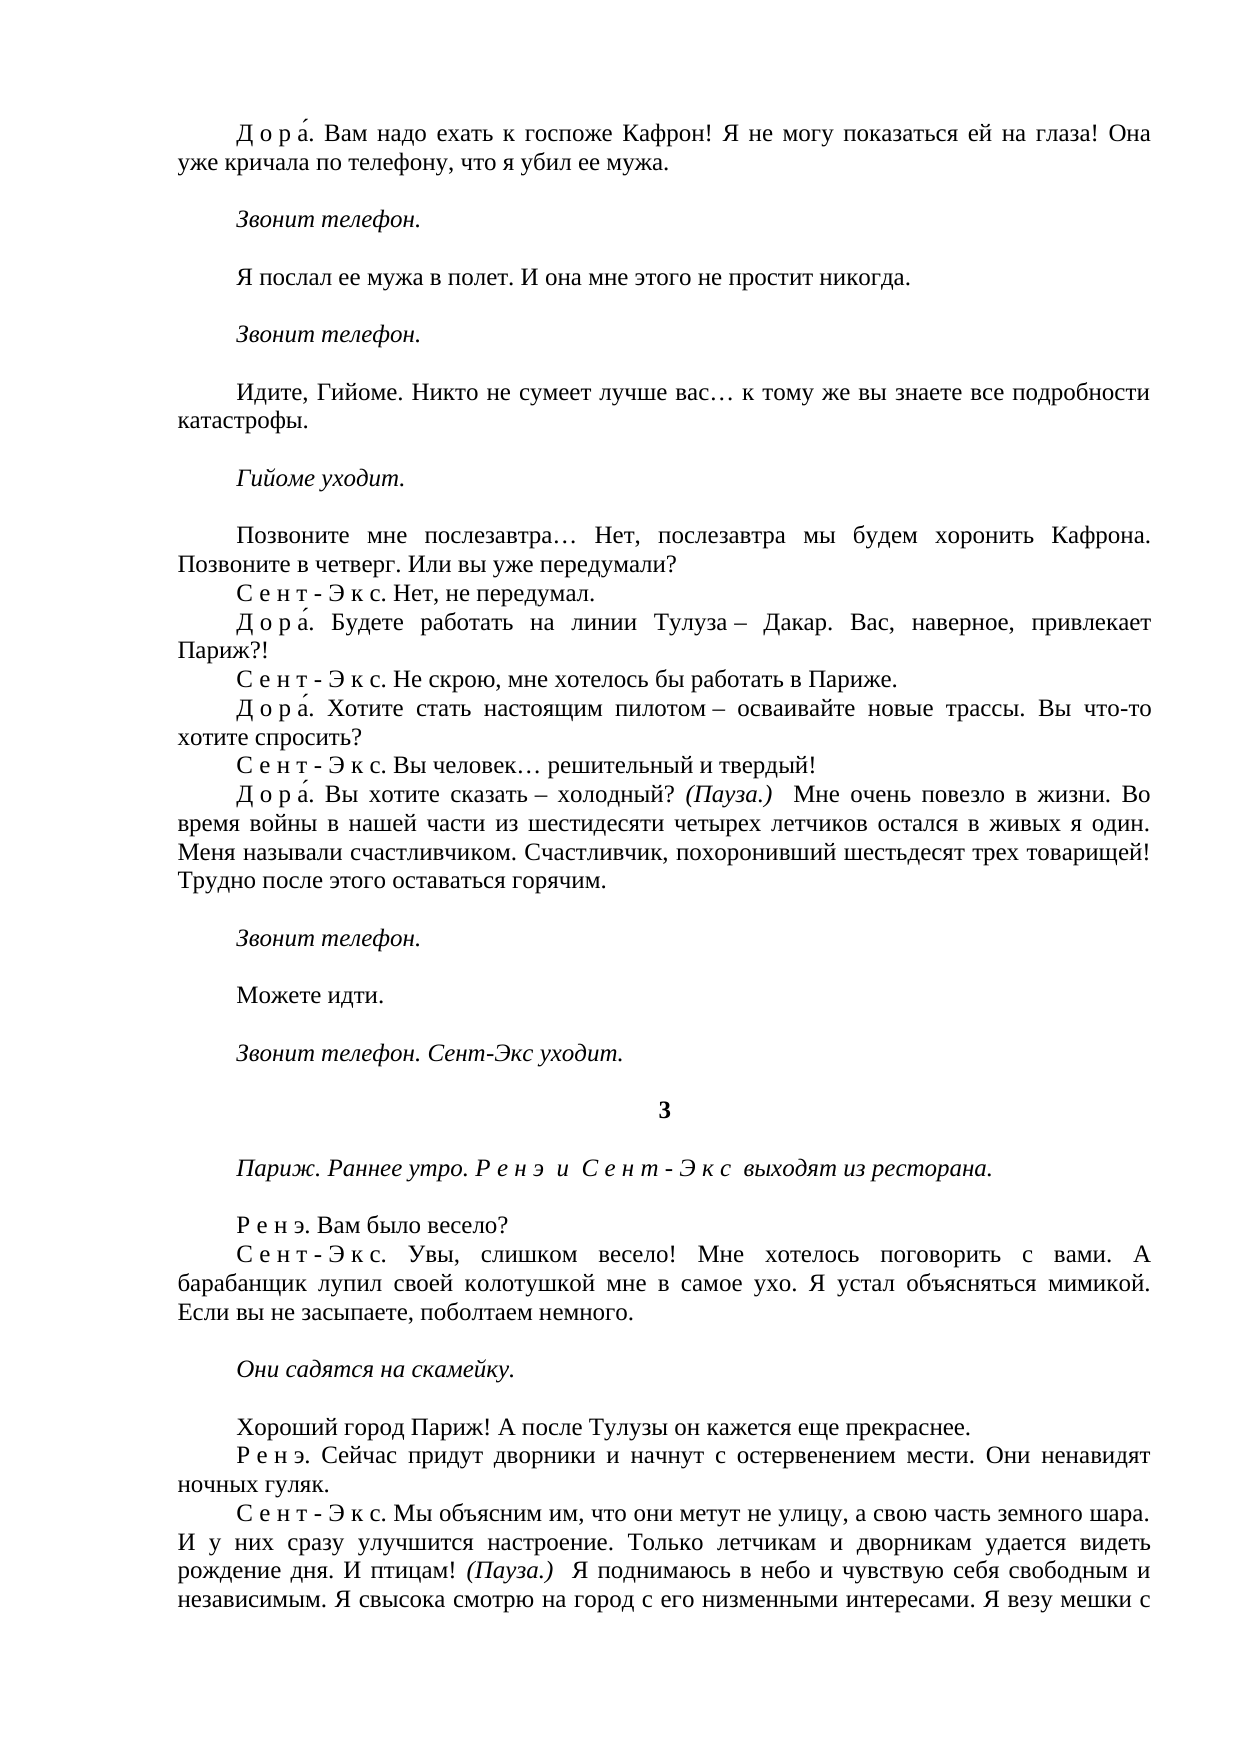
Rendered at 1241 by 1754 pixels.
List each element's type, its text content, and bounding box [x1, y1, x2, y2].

text Париж. Раннее утро. Р е н э и С е н т - Э к с выходят из ресторана. [177, 1153, 1152, 1182]
text Д о р а́. Вы хотите сказать – холодный? (Пауза.) Мне очень повезло в жизни. Во время войны в нашей части из шестидесяти четырех летчиков остался в живых я один. Меня называли счастливчиком. Счастливчик, похоронивший шестьдесят трех товарищей! Трудно после этого оставаться горячим. [177, 779, 1152, 894]
text Я послал ее мужа в полет. И она мне этого не простит никогда. [177, 262, 1152, 291]
text С е н т - Э к с. Не скрою, мне хотелось бы работать в Париже. [177, 664, 1152, 693]
text Д о р а́. Будете работать на линии Тулуза – Дакар. Вас, наверное, привлекает Париж?! [177, 607, 1152, 664]
subtitle 3 [177, 1096, 1152, 1124]
text Звонит телефон. [177, 319, 1152, 348]
text С е н т - Э к с. Вы человек… решительный и твердый! [177, 751, 1152, 779]
text Позвоните мне послезавтра… Нет, послезавтра мы будем хоронить Кафрона. Позвоните в четверг. Или вы уже передумали? [177, 521, 1152, 578]
text Они садятся на скамейку. [177, 1354, 1152, 1383]
text Р е н э. Вам было весело? [177, 1211, 1152, 1239]
text Д о р а́. Хотите стать настоящим пилотом – осваивайте новые трассы. Вы что-то хотите спросить? [177, 693, 1152, 751]
text Гийоме уходит. [177, 463, 1152, 492]
text Д о р а́. Вам надо ехать к госпоже Кафрон! Я не могу показаться ей на глаза! Она уже кричала по телефону, что я убил ее мужа. [177, 118, 1152, 176]
text Хороший город Париж! А после Тулузы он кажется еще прекраснее. [177, 1412, 1152, 1441]
text С е н т - Э к с. Нет, не передумал. [177, 578, 1152, 607]
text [177, 1498, 1152, 1613]
text Можете идти. [177, 981, 1152, 1009]
text С е н т - Э к с. Увы, слишком весело! Мне хотелось поговорить с вами. А барабанщик лупил своей колотушкой мне в самое ухо. Я устал объясняться мимикой. Если вы не засыпаете, поболтаем немного. [177, 1239, 1152, 1326]
text Звонит телефон. [177, 204, 1152, 233]
text Р е н э. Сейчас придут дворники и начнут с остервенением мести. Они ненавидят ночных гуляк. [177, 1441, 1152, 1498]
text Идите, Гийоме. Никто не сумеет лучше вас… к тому же вы знаете все подробности катастрофы. [177, 377, 1152, 434]
text Звонит телефон. Сент-Экс уходит. [177, 1038, 1152, 1067]
text Звонит телефон. [177, 923, 1152, 952]
